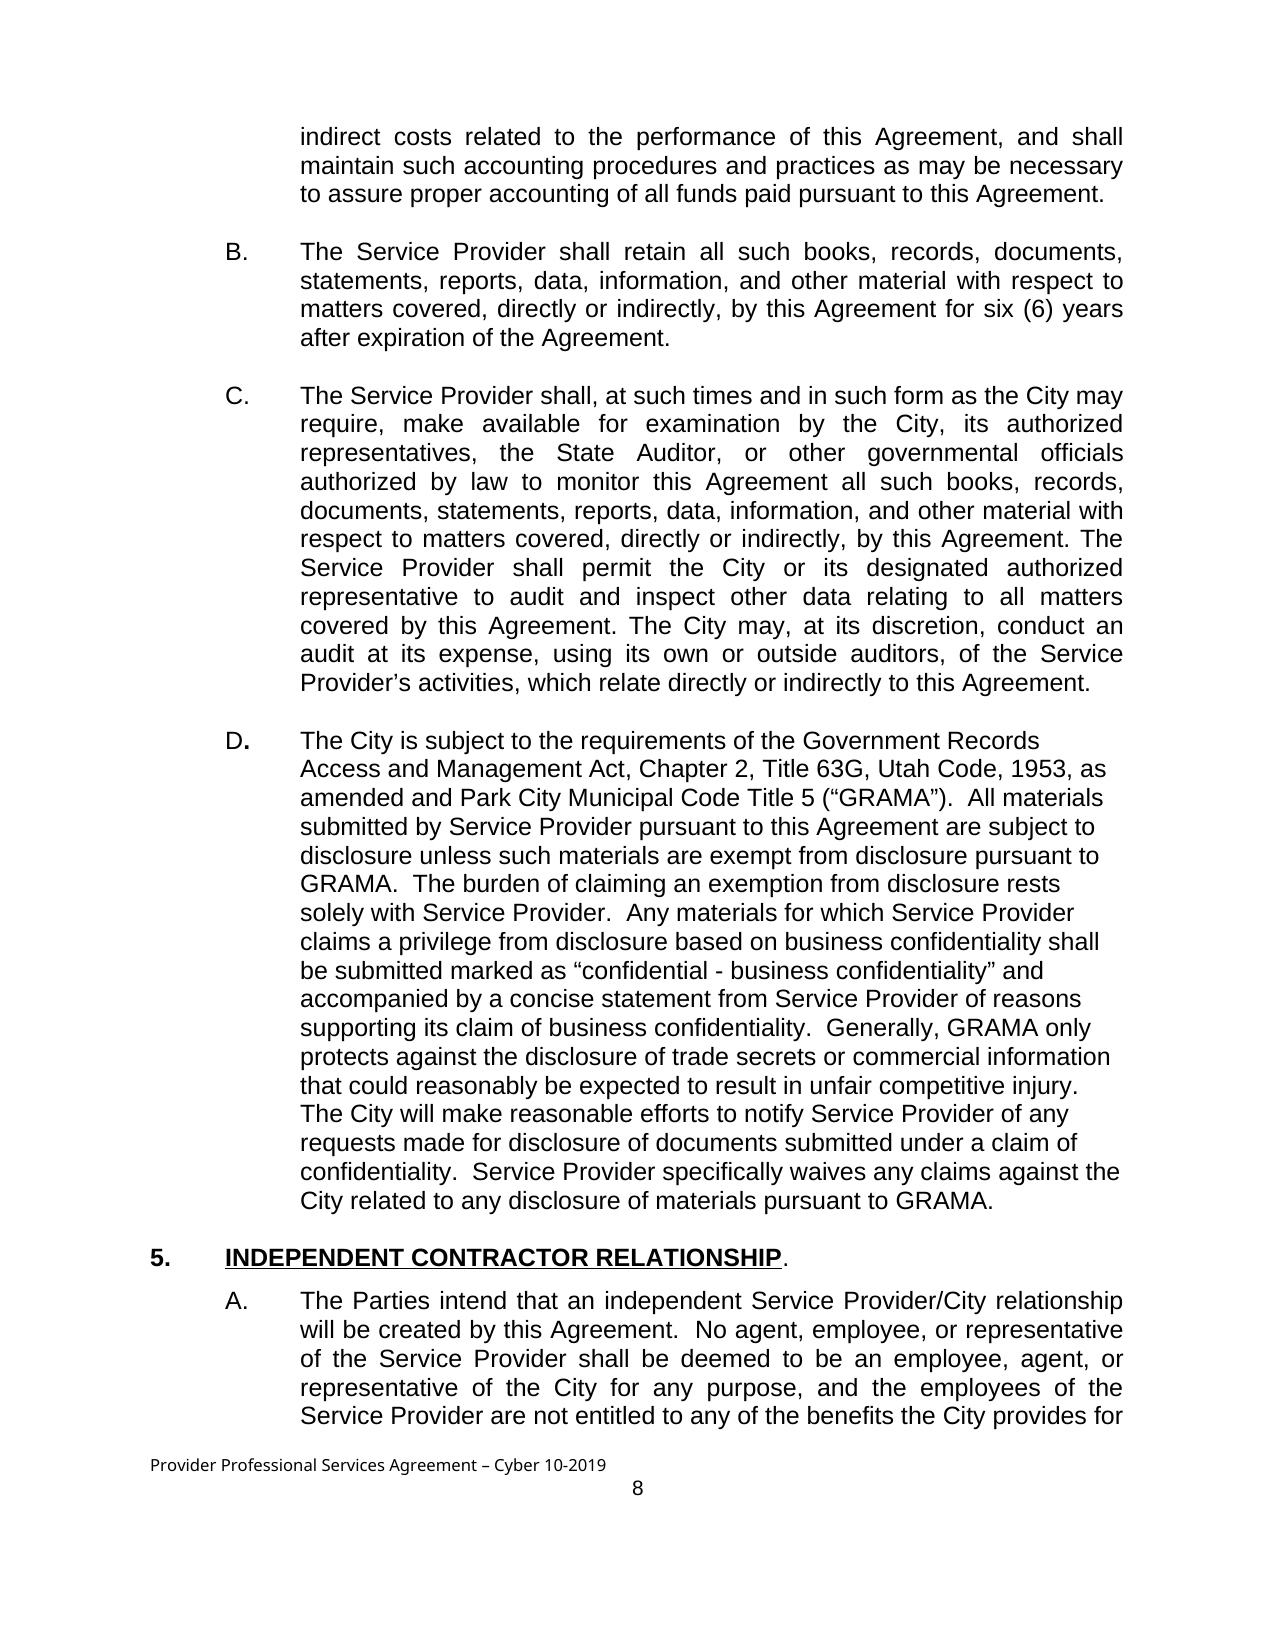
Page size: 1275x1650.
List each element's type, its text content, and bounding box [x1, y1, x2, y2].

text C. The Service Provider shall, at such times and in such form as the City may require, make available for examination by the City, its authorized representatives, the State Auditor, or other governmental officials authorized by law to monitor this Agreement all such books, records, documents, statements, reports, data, information, and other material with respect to matters covered, directly or indirectly, by this Agreement. The Service Provider shall permit the City or its designated authorized representative to audit and inspect other data relating to all matters covered by this Agreement. The City may, at its discretion, conduct an audit at its expense, using its own or outside auditors, of the Service Provider’s activities, which relate directly or indirectly to this Agreement. [225, 381, 1125, 697]
text 5. INDEPENDENT CONTRACTOR RELATIONSHIP. [150, 1243, 1125, 1272]
text D. The City is subject to the requirements of the Government Records Access and Management Act, Chapter 2, Title 63G, Utah Code, 1953, as amended and Park City Municipal Code Title 5 (“GRAMA”). All materials submitted by Service Provider pursuant to this Agreement are subject to disclosure unless such materials are exempt from disclosure pursuant to GRAMA. The burden of claiming an exemption from disclosure rests solely with Service Provider. Any materials for which Service Provider claims a privilege from disclosure based on business confidentiality shall be submitted marked as “confidential - business confidentiality” and accompanied by a concise statement from Service Provider of reasons supporting its claim of business confidentiality. Generally, GRAMA only protects against the disclosure of trade secrets or commercial information that could reasonably be expected to result in unfair competitive injury. The City will make reasonable efforts to notify Service Provider of any requests made for disclosure of documents submitted under a claim of confidentiality. Service Provider specifically waives any claims against the City related to any disclosure of materials pursuant to GRAMA. [225, 726, 1125, 1214]
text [225, 1286, 1125, 1430]
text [225, 122, 1125, 208]
text B. The Service Provider shall retain all such books, records, documents, statements, reports, data, information, and other material with respect to matters covered, directly or indirectly, by this Agreement for six (6) years after expiration of the Agreement. [225, 237, 1125, 352]
